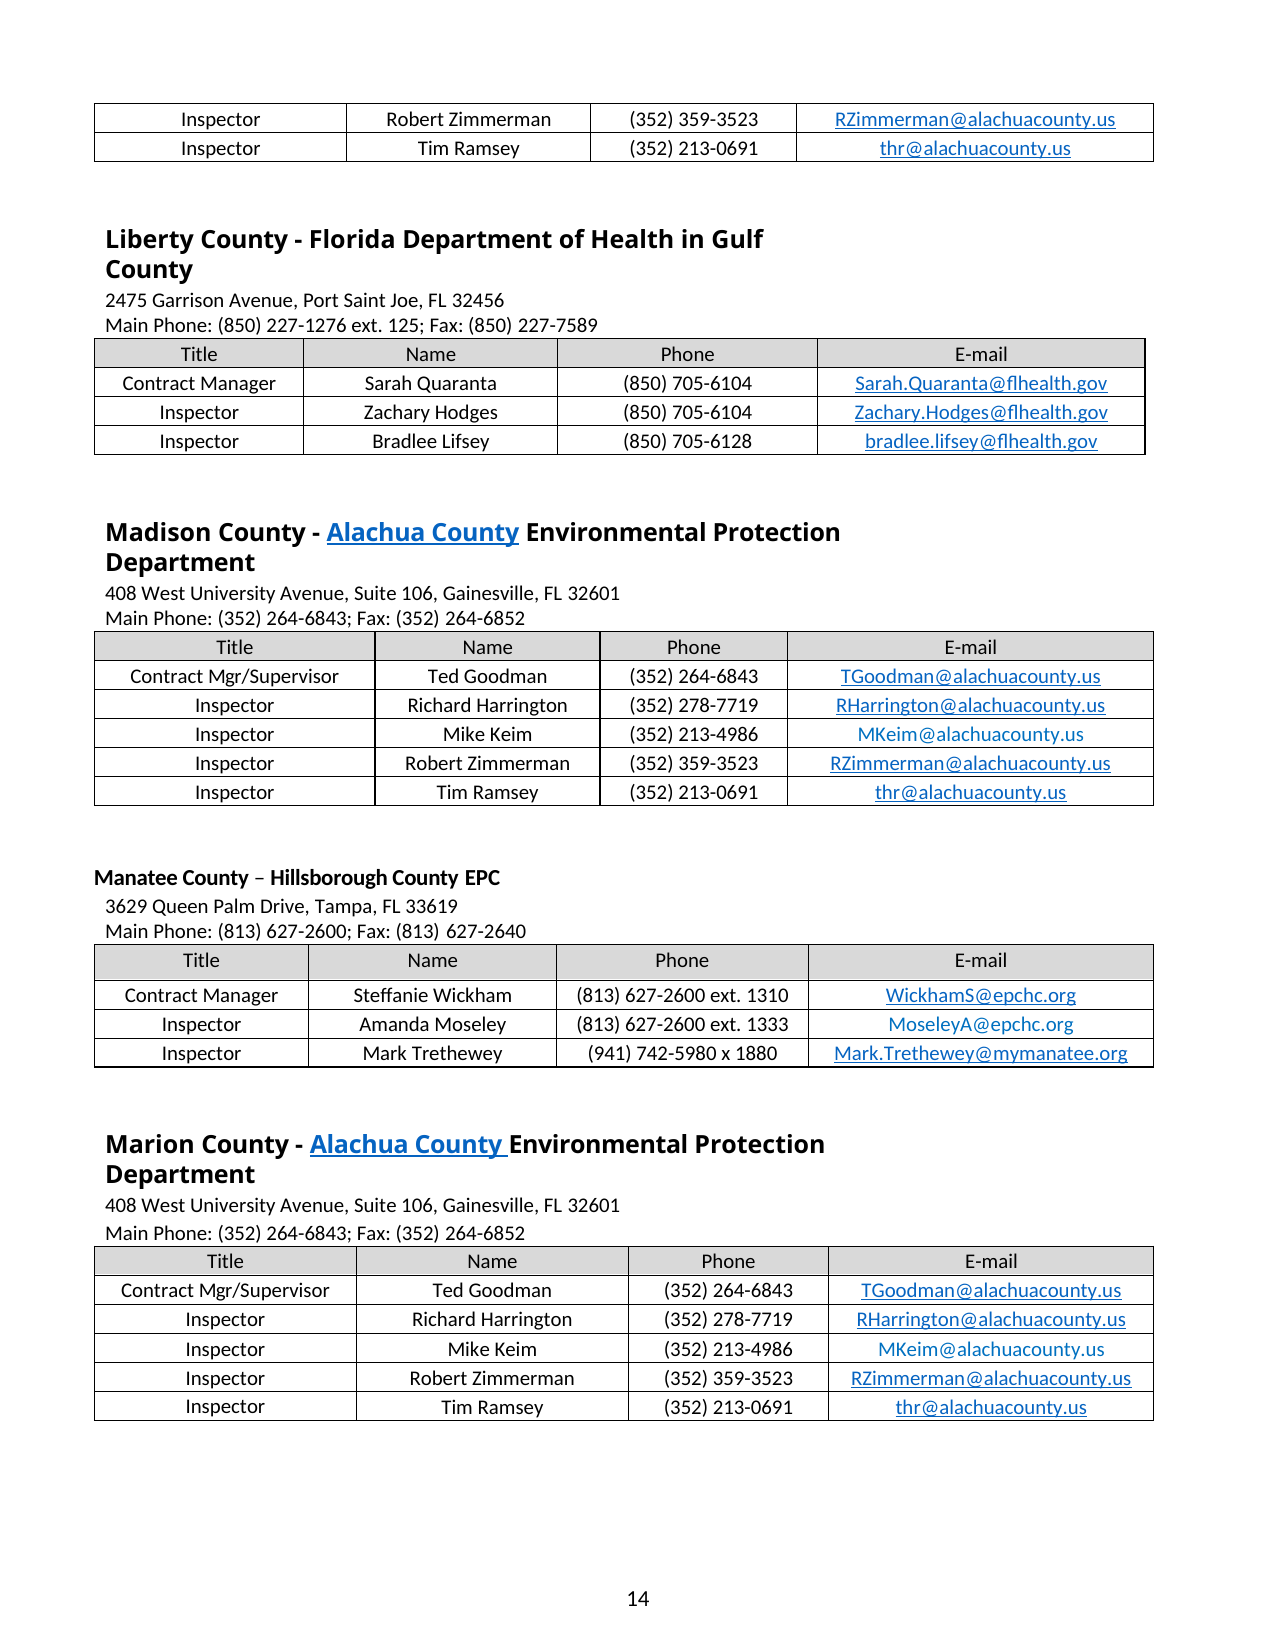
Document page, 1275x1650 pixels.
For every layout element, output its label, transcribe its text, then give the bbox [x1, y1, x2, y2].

table_header Title [95, 632, 374, 660]
table_cell (813) 627-2600 ext. 1310 [557, 981, 808, 1008]
table_cell Amanda Moseley [309, 1010, 556, 1037]
table_cell Inspector [95, 397, 303, 425]
table_header Title [95, 339, 303, 367]
table_cell (352) 213-0691 [629, 1392, 828, 1420]
table_cell Tim Ramsey [376, 777, 599, 805]
table_cell TGoodman@alachuacounty.us [829, 1276, 1153, 1303]
table_cell Bradlee Lifsey [304, 426, 557, 454]
table_header Phone [557, 945, 808, 979]
table_cell Mark.Trethewey@mymanatee.org [809, 1039, 1153, 1066]
table_cell (352) 359-3523 [629, 1363, 828, 1391]
table_header Title [95, 1247, 356, 1274]
text 2475 Garrison Avenue, Port Saint Joe, FL 32456 [105, 285, 764, 313]
table_cell Robert Zimmerman [357, 1363, 628, 1391]
table_cell (352) 264-6843 [629, 1276, 828, 1303]
table_cell MKeim@alachuacounty.us [788, 719, 1153, 747]
table_cell Inspector [95, 1392, 356, 1420]
table_cell Contract Manager [95, 368, 303, 396]
table_cell thr@alachuacounty.us [788, 777, 1153, 805]
table_cell Inspector [95, 1334, 356, 1362]
table_header Phone [629, 1247, 828, 1274]
table_cell TGoodman@alachuacounty.us [788, 661, 1153, 689]
table_header Name [357, 1247, 628, 1274]
table_cell bradlee.lifsey@flhealth.gov [818, 426, 1144, 454]
table_cell (850) 705-6104 [558, 368, 817, 396]
table_cell RZimmerman@alachuacounty.us [788, 748, 1153, 776]
text Main Phone: (813) 627-2600; Fax: (813) 627-2640 [105, 919, 764, 944]
subtitle Marion County - Alachua County Environmental Protection Department [105, 1129, 857, 1190]
subtitle Madison County - Alachua County Environmental Protection Department [105, 517, 853, 578]
table_cell (941) 742-5980 x 1880 [557, 1039, 808, 1066]
table_cell RZimmerman@alachuacounty.us [797, 104, 1153, 132]
table_cell Mike Keim [376, 719, 599, 747]
table_header Phone [558, 339, 817, 367]
table_cell WickhamS@epchc.org [809, 981, 1153, 1008]
table_cell thr@alachuacounty.us [829, 1392, 1153, 1420]
table_header E-mail [809, 945, 1153, 979]
table_cell RHarrington@alachuacounty.us [788, 690, 1153, 718]
table_header E-mail [788, 632, 1153, 660]
table_cell (352) 264-6843 [601, 661, 787, 689]
table_cell Robert Zimmerman [347, 104, 590, 132]
table_cell Inspector [95, 1010, 308, 1037]
table_cell (850) 705-6104 [558, 397, 817, 425]
table_cell Inspector [95, 748, 374, 776]
table_cell Steffanie Wickham [309, 981, 556, 1008]
table_cell (352) 213-0691 [601, 777, 787, 805]
table_cell Mike Keim [357, 1334, 628, 1362]
table_cell MoseleyA@epchc.org [809, 1010, 1153, 1037]
table_cell Richard Harrington [376, 690, 599, 718]
table_cell (813) 627-2600 ext. 1333 [557, 1010, 808, 1037]
table_header E-mail [818, 339, 1144, 367]
text Main Phone: (850) 227-1276 ext. 125; Fax: (850) 227-7589 [105, 313, 764, 338]
text 3629 Queen Palm Drive, Tampa, FL 33619 [105, 891, 764, 919]
text 408 West University Avenue, Suite 106, Gainesville, FL 32601 [105, 1190, 764, 1218]
table_cell Richard Harrington [357, 1305, 628, 1333]
table_cell Zachary.Hodges@flhealth.gov [818, 397, 1144, 425]
table_cell (352) 213-0691 [591, 133, 796, 161]
table_cell Zachary Hodges [304, 397, 557, 425]
table_cell Inspector [95, 719, 374, 747]
table_cell (850) 705-6128 [558, 426, 817, 454]
table_cell Inspector [95, 426, 303, 454]
table_cell MKeim@alachuacounty.us [829, 1334, 1153, 1362]
table_cell (352) 359-3523 [601, 748, 787, 776]
table_cell Inspector [95, 133, 346, 161]
table_cell Contract Manager [95, 981, 308, 1008]
table_cell Tim Ramsey [357, 1392, 628, 1420]
table_cell (352) 278-7719 [629, 1305, 828, 1333]
table_cell RHarrington@alachuacounty.us [829, 1305, 1153, 1333]
table_cell Ted Goodman [376, 661, 599, 689]
table_cell (352) 213-4986 [601, 719, 787, 747]
table_header Name [376, 632, 599, 660]
subtitle Liberty County - Florida Department of Health in Gulf County [105, 224, 764, 285]
table_header Phone [601, 632, 787, 660]
table_cell RZimmerman@alachuacounty.us [829, 1363, 1153, 1391]
text Main Phone: (352) 264-6843; Fax: (352) 264-6852 [105, 606, 1181, 631]
table_cell Ted Goodman [357, 1276, 628, 1303]
table_cell Robert Zimmerman [376, 748, 599, 776]
table_cell Tim Ramsey [347, 133, 590, 161]
table_cell Inspector [95, 1305, 356, 1333]
table_cell (352) 278-7719 [601, 690, 787, 718]
table_header Name [309, 945, 556, 979]
text 408 West University Avenue, Suite 106, Gainesville, FL 32601 [105, 578, 1181, 606]
table_cell (352) 359-3523 [591, 104, 796, 132]
table_cell Sarah Quaranta [304, 368, 557, 396]
table_cell Inspector [95, 690, 374, 718]
text Main Phone: (352) 264-6843; Fax: (352) 264-6852 [105, 1218, 764, 1246]
table_header E-mail [829, 1247, 1153, 1274]
table_cell Contract Mgr/Supervisor [95, 661, 374, 689]
table_cell Inspector [95, 1039, 308, 1066]
table_cell Mark Trethewey [309, 1039, 556, 1066]
table_cell thr@alachuacounty.us [797, 133, 1153, 161]
table_header Name [304, 339, 557, 367]
table_cell (352) 213-4986 [629, 1334, 828, 1362]
table_cell Inspector [95, 104, 346, 132]
table_header Title [95, 945, 308, 979]
table_cell Inspector [95, 1363, 356, 1391]
text Manatee County – Hillsborough County EPC [94, 863, 1181, 891]
table_cell Sarah.Quaranta@flhealth.gov [818, 368, 1144, 396]
table_cell Inspector [95, 777, 374, 805]
table_cell Contract Mgr/Supervisor [95, 1276, 356, 1303]
